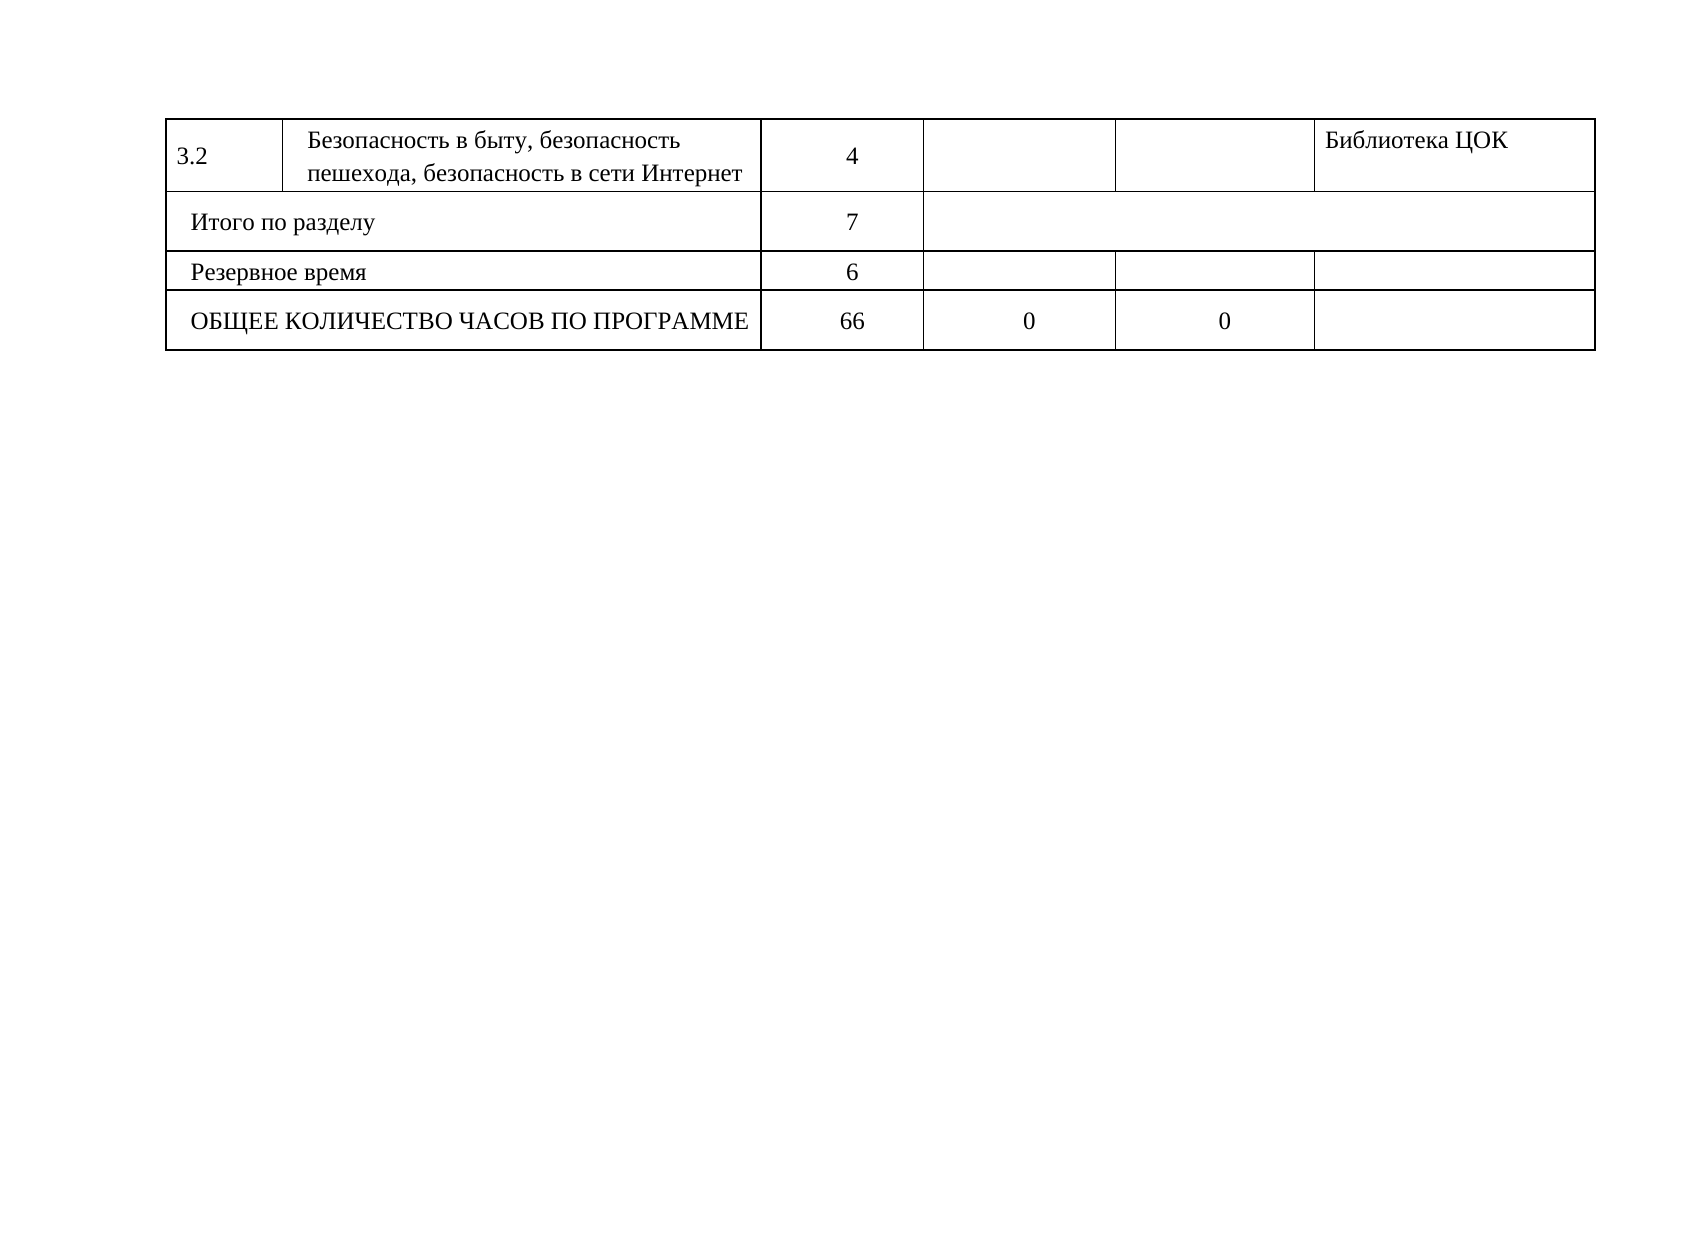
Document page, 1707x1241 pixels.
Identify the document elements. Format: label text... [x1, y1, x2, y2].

table_cell [1315, 252, 1594, 289]
table_cell Безопасность в быту, безопасность пешехода, безопасность в сети Интернет [283, 120, 760, 191]
table_cell 7 [762, 192, 923, 250]
table_cell [924, 120, 1115, 191]
table_cell 66 [762, 291, 923, 349]
table_cell [924, 192, 1594, 250]
table_cell [1315, 291, 1594, 349]
table_cell [1116, 120, 1314, 191]
table_cell 0 [924, 291, 1115, 349]
table_cell [1116, 252, 1314, 289]
table_cell ОБЩЕЕ КОЛИЧЕСТВО ЧАСОВ ПО ПРОГРАММЕ [167, 291, 760, 349]
table_cell Библиотека ЦОК [1315, 120, 1594, 191]
table_cell Резервное время [167, 252, 760, 289]
table_cell 4 [762, 120, 923, 191]
table_cell 0 [1116, 291, 1314, 349]
table_cell [924, 252, 1115, 289]
table_cell 6 [762, 252, 923, 289]
table_cell Итого по разделу [167, 192, 760, 250]
table_cell 3.2 [167, 120, 282, 191]
